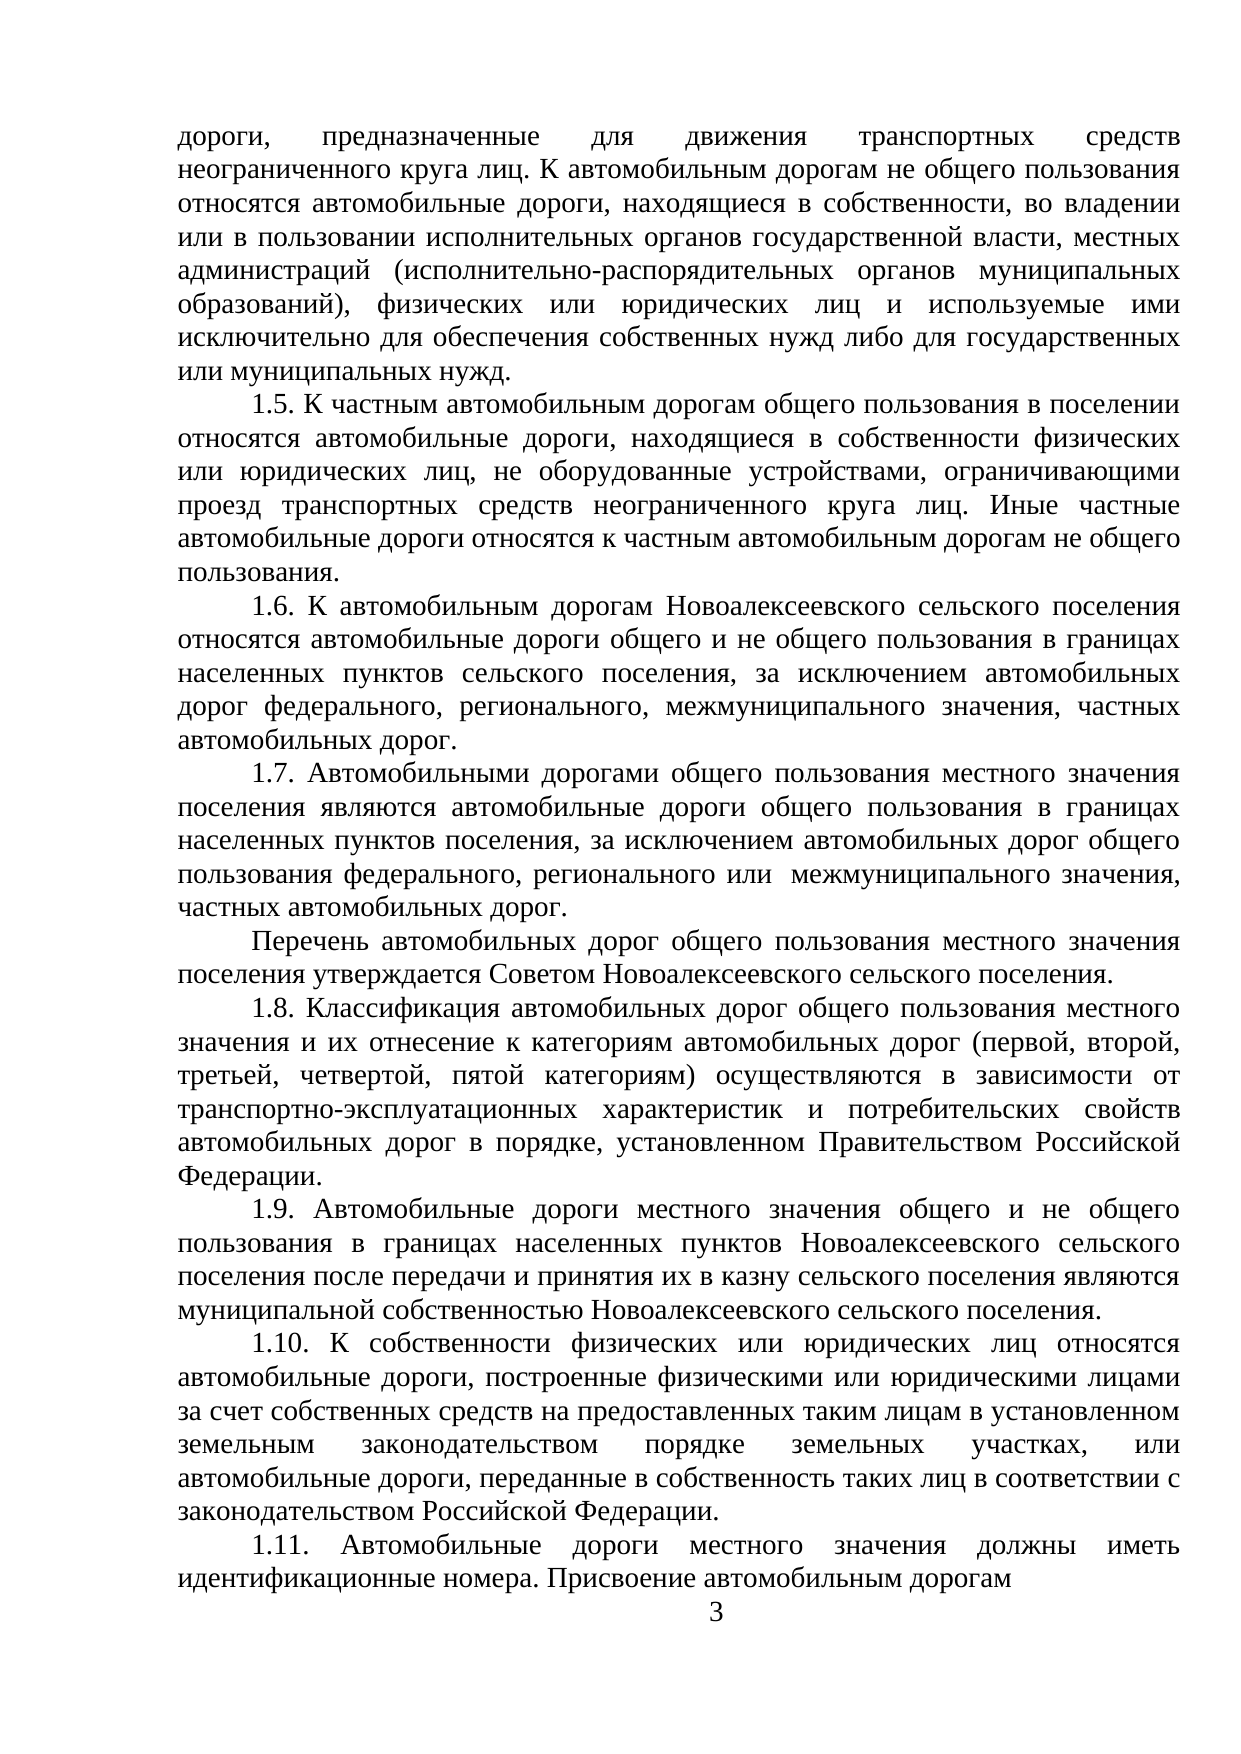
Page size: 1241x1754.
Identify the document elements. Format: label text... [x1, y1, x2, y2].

text дороги, предназначенные для движения транспортных средств неограниченного круга лиц. К автомобильным дорогам не общего пользования относятся автомобильные дороги, находящиеся в собственности, во владении или в пользовании исполнительных органов государственной власти, местных администраций (исполнительно-распорядительных органов муниципальных образований), физических или юридических лиц и используемые ими исключительно для обеспечения собственных нужд либо для государственных или муниципальных нужд. [177, 118, 1181, 386]
text 1.10. К собственности физических или юридических лиц относятся автомобильные дороги, построенные физическими или юридическими лицами за счет собственных средств на предоставленных таким лицам в установленном земельным законодательством порядке земельных участках, или автомобильные дороги, переданные в собственность таких лиц в соответствии с законодательством Российской Федерации. [177, 1326, 1181, 1527]
text Перечень автомобильных дорог общего пользования местного значения поселения утверждается Советом Новоалексеевского сельского поселения. [177, 923, 1181, 990]
text 1.6. К автомобильным дорогам Новоалексеевского сельского поселения относятся автомобильные дороги общего и не общего пользования в границах населенных пунктов сельского поселения, за исключением автомобильных дорог федерального, регионального, межмуниципального значения, частных автомобильных дорог. [177, 588, 1181, 755]
text 1.11. Автомобильные дороги местного значения должны иметь идентификационные номера. Присвоение автомобильным дорогам [177, 1527, 1181, 1594]
text 1.7. Автомобильными дорогами общего пользования местного значения поселения являются автомобильные дороги общего пользования в границах населенных пунктов поселения, за исключением автомобильных дорог общего пользования федерального, регионального или межмуниципального значения, частных автомобильных дорог. [177, 755, 1181, 923]
text 1.8. Классификация автомобильных дорог общего пользования местного значения и их отнесение к категориям автомобильных дорог (первой, второй, третьей, четвертой, пятой категориям) осуществляются в зависимости от транспортно-эксплуатационных характеристик и потребительских свойств автомобильных дорог в порядке, установленном Правительством Российской Федерации. [177, 990, 1181, 1191]
text 1.5. К частным автомобильным дорогам общего пользования в поселении относятся автомобильные дороги, находящиеся в собственности физических или юридических лиц, не оборудованные устройствами, ограничивающими проезд транспортных средств неограниченного круга лиц. Иные частные автомобильные дороги относятся к частным автомобильным дорогам не общего пользования. [177, 386, 1181, 588]
text 1.9. Автомобильные дороги местного значения общего и не общего пользования в границах населенных пунктов Новоалексеевского сельского поселения после передачи и принятия их в казну сельского поселения являются муниципальной собственностью Новоалексеевского сельского поселения. [177, 1191, 1181, 1326]
text 3 [177, 1594, 1181, 1627]
